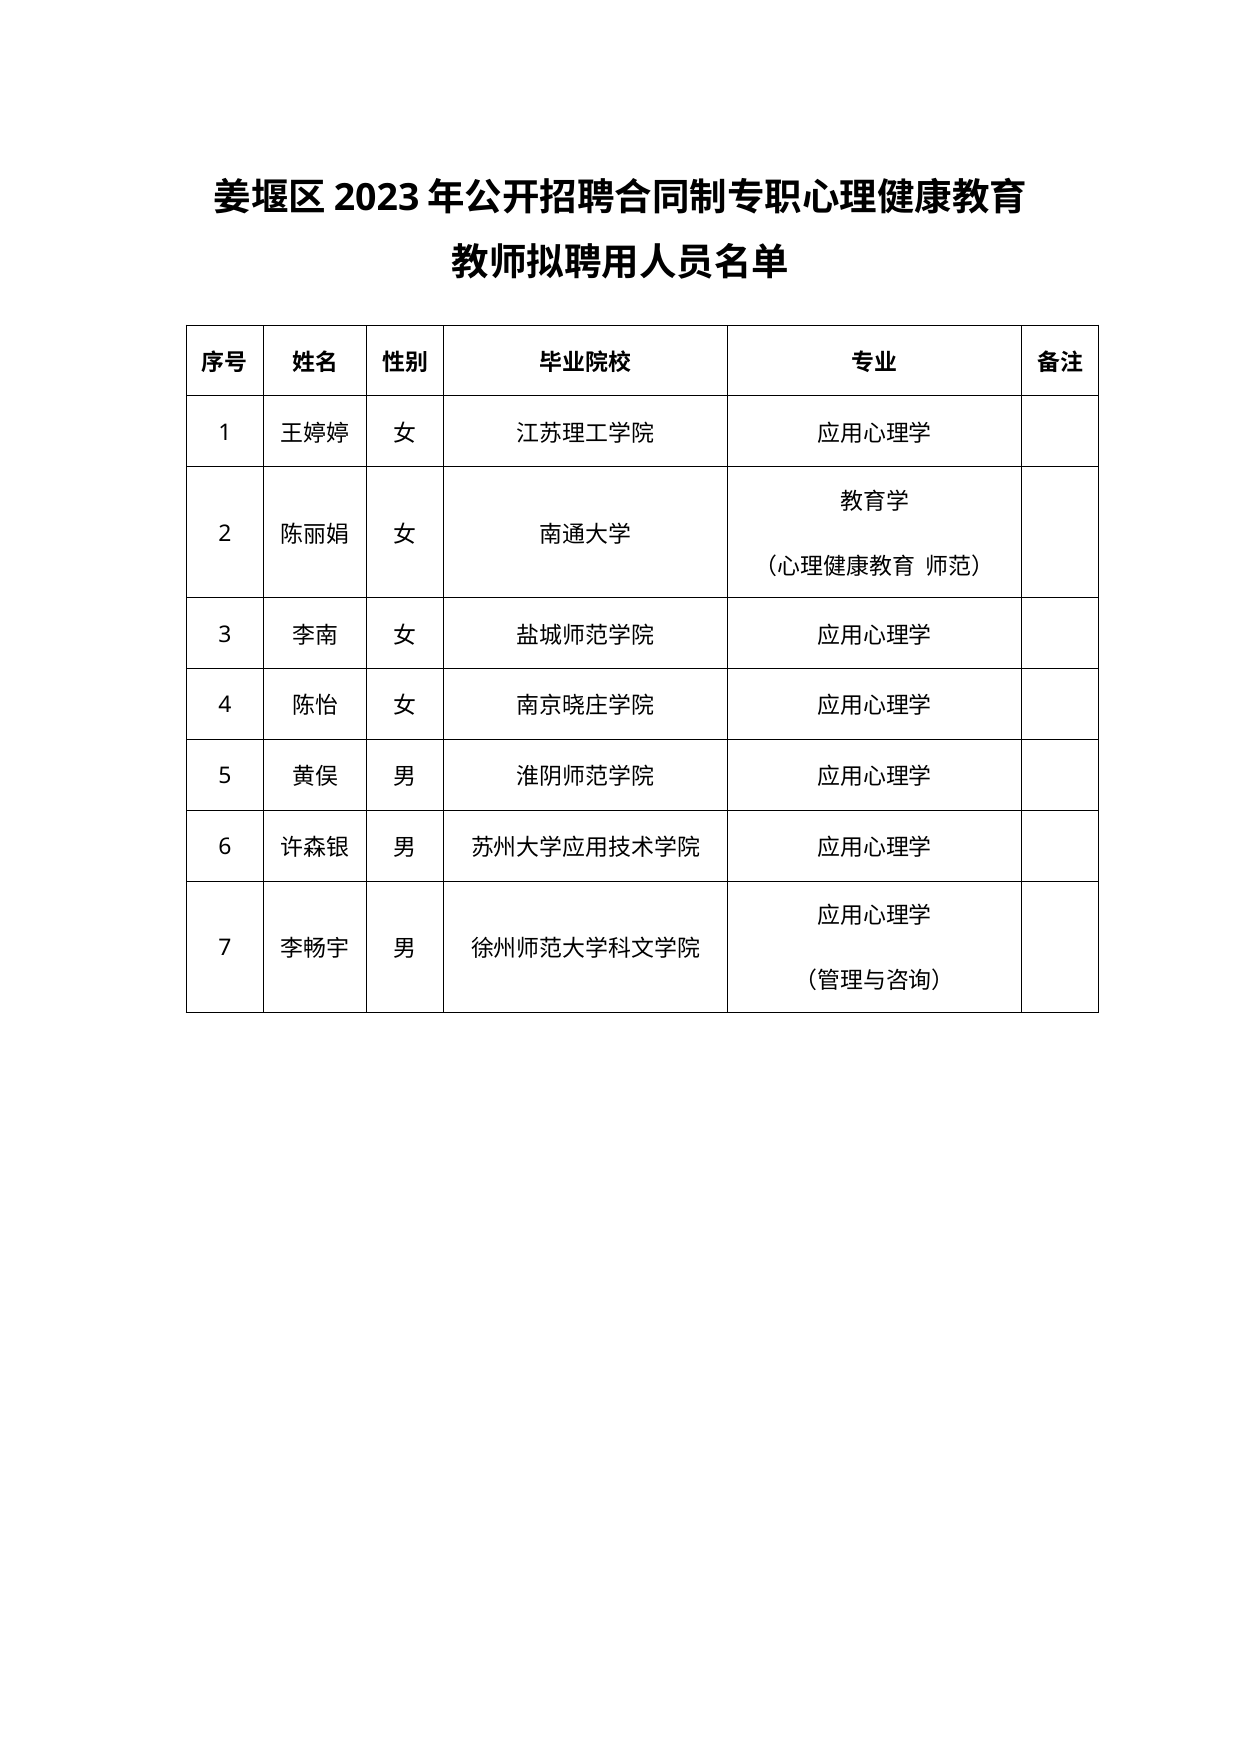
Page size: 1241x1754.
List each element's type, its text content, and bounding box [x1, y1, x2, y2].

table_header 毕业院校 [444, 326, 727, 395]
table_cell 6 [187, 811, 263, 881]
table_header 序号 [187, 326, 263, 395]
table_cell [1022, 740, 1098, 810]
table_cell 徐州师范大学科文学院 [444, 882, 727, 1012]
table_header 姓名 [264, 326, 366, 395]
table_cell 南通大学 [444, 467, 727, 597]
table_cell 王婷婷 [264, 396, 366, 466]
table_header 性别 [367, 326, 443, 395]
table_cell 黄俣 [264, 740, 366, 810]
text 姜堰区2023年公开招聘合同制专职心理健康教育 教师拟聘用人员名单 [187, 162, 1053, 292]
table_cell 男 [367, 882, 443, 1012]
table_cell 女 [367, 598, 443, 668]
table_header 备注 [1022, 326, 1098, 395]
table_cell 教育学 （心理健康教育 师范） [728, 467, 1021, 597]
table_cell 应用心理学 [728, 811, 1021, 881]
table_cell 应用心理学 [728, 396, 1021, 466]
table_cell 陈丽娟 [264, 467, 366, 597]
table_cell [1022, 598, 1098, 668]
table_cell 苏州大学应用技术学院 [444, 811, 727, 881]
table_cell 1 [187, 396, 263, 466]
table_cell [1022, 669, 1098, 739]
table_cell 4 [187, 669, 263, 739]
table_cell [1022, 882, 1098, 1012]
table_cell 应用心理学 （管理与咨询） [728, 882, 1021, 1012]
table_cell 陈怡 [264, 669, 366, 739]
table_cell [1022, 396, 1098, 466]
table_cell 5 [187, 740, 263, 810]
table_header 专业 [728, 326, 1021, 395]
table_cell [1022, 467, 1098, 597]
table_cell 3 [187, 598, 263, 668]
table_cell 女 [367, 669, 443, 739]
table_cell 南京晓庄学院 [444, 669, 727, 739]
table_cell 许森银 [264, 811, 366, 881]
table_cell 7 [187, 882, 263, 1012]
table_cell 2 [187, 467, 263, 597]
table_cell 男 [367, 811, 443, 881]
table_cell 李畅宇 [264, 882, 366, 1012]
table_cell 江苏理工学院 [444, 396, 727, 466]
table_cell 女 [367, 396, 443, 466]
table_cell 应用心理学 [728, 598, 1021, 668]
table_cell 男 [367, 740, 443, 810]
table_cell 淮阴师范学院 [444, 740, 727, 810]
table_cell 女 [367, 467, 443, 597]
table_cell 应用心理学 [728, 740, 1021, 810]
table_cell 应用心理学 [728, 669, 1021, 739]
table_cell 李南 [264, 598, 366, 668]
table_cell [1022, 811, 1098, 881]
table_cell 盐城师范学院 [444, 598, 727, 668]
